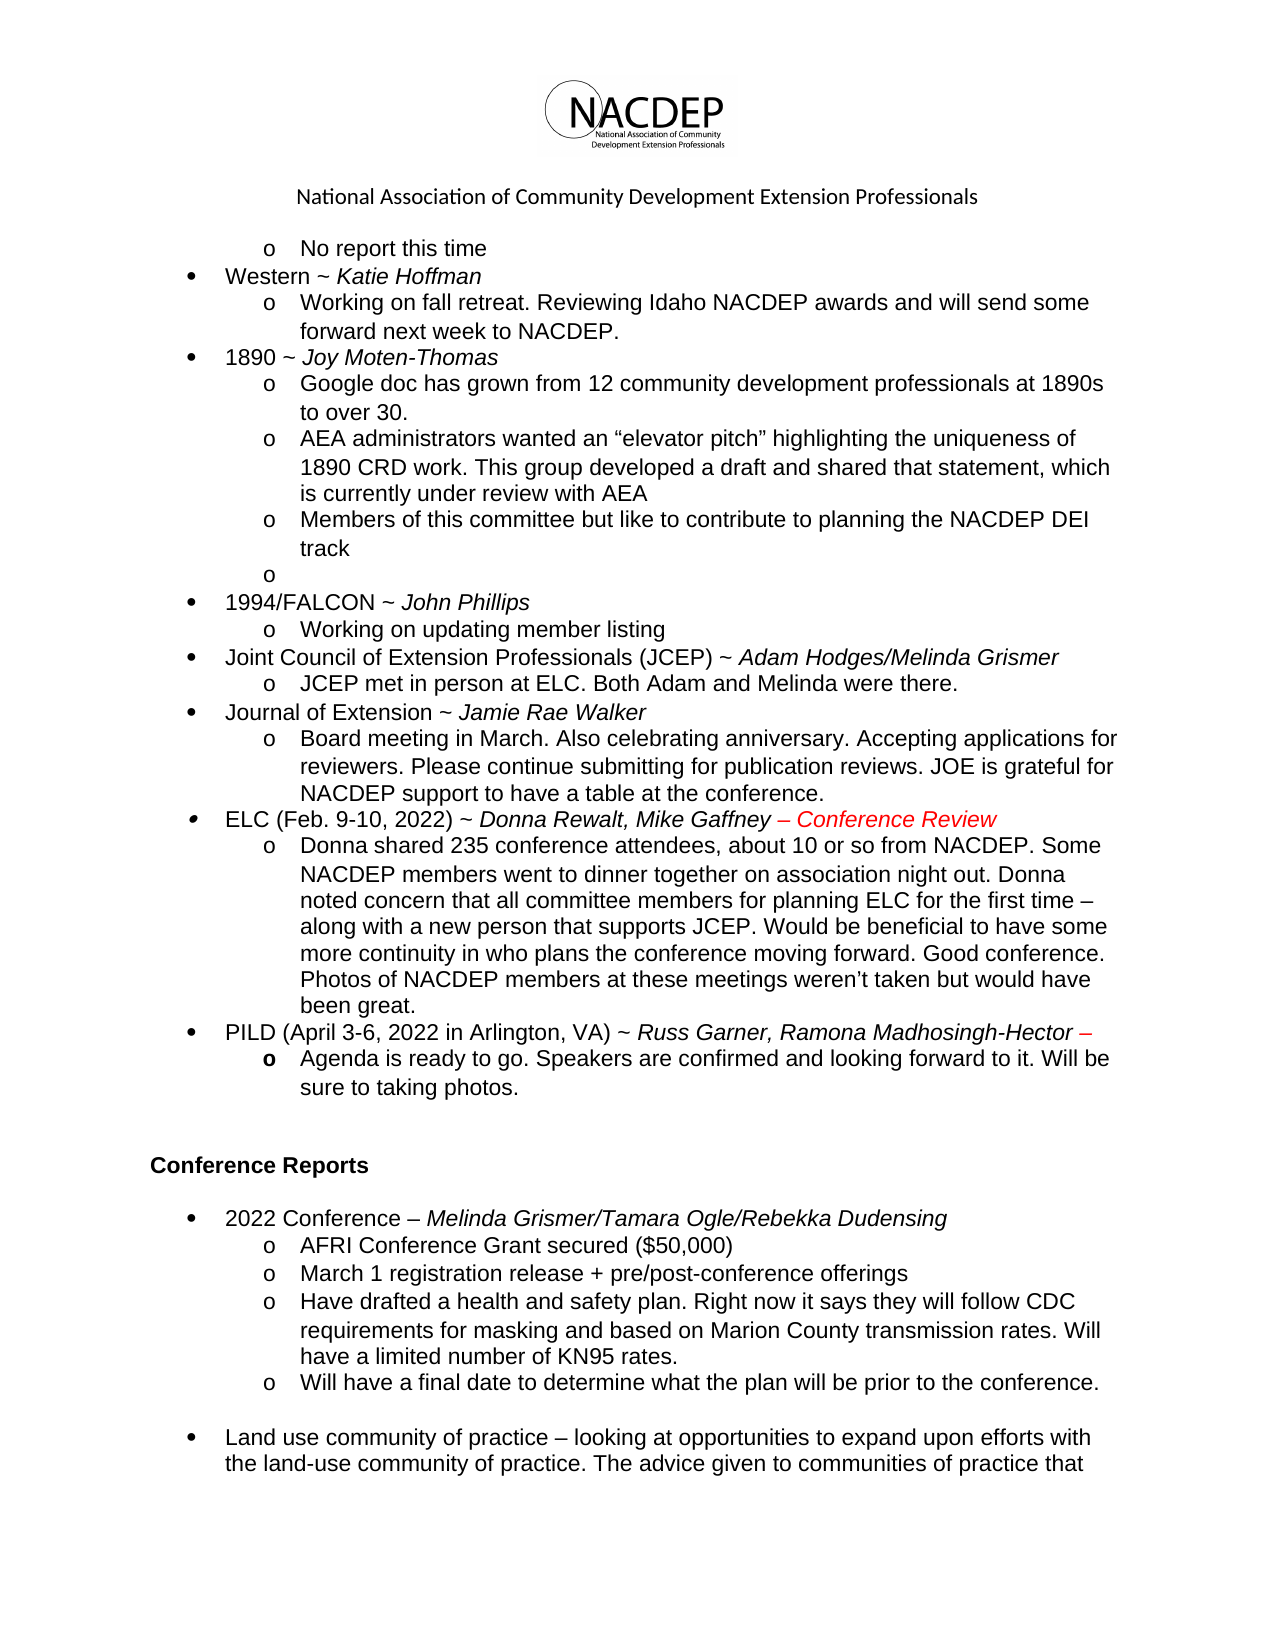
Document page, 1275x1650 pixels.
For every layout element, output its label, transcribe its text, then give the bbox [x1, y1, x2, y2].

list AEA administrators wanted an “elevator pitch” highlighting the uniqueness of 1890 CRD work. This group developed a draft and shared that statement, which is currently under review with AEA [262, 425, 1125, 506]
list Have drafted a health and safety plan. Right now it says they will follow CDC requirements for masking and based on Marion County transmission rates. Will have a limited number of KN95 rates. [262, 1288, 1125, 1369]
list 2022 Conference – Melinda Grismer/Tamara Ogle/Rebekka Dudensing [187, 1205, 1125, 1232]
list Will have a final date to determine what the plan will be prior to the conference. [262, 1369, 1125, 1398]
list 1890 ~ Joy Moten-Thomas [187, 344, 1125, 370]
list PILD (April 3-6, 2022 in Arlington, VA) ~ Russ Garner, Ramona Madhosingh-Hector – [187, 1019, 1125, 1045]
list Google doc has grown from 12 community development professionals at 1890s to over 30. [262, 370, 1125, 425]
picture [536, 75, 739, 157]
text Conference Reports [150, 1152, 1125, 1179]
list ELC (Feb. 9-10, 2022) ~ Donna Rewalt, Mike Gaffney – Conference Review [187, 806, 1125, 832]
list No report this time [262, 235, 1125, 263]
list Board meeting in March. Also celebrating anniversary. Accepting applications for reviewers. Please continue submitting for publication reviews. JOE is grateful for NACDEP support to have a table at the conference. [262, 725, 1125, 806]
list Journal of Extension ~ Jamie Rae Walker [187, 698, 1125, 725]
list Joint Council of Extension Professionals (JCEP) ~ Adam Hodges/Melinda Grismer [187, 644, 1125, 670]
list Working on updating member listing [262, 616, 1125, 644]
list March 1 registration release + pre/post-conference offerings [262, 1260, 1125, 1288]
list JCEP met in person at ELC. Both Adam and Melinda were there. [262, 670, 1125, 698]
list Members of this committee but like to contribute to planning the NACDEP DEI track [262, 506, 1125, 561]
list AFRI Conference Grant secured ($50,000) [262, 1232, 1125, 1260]
list Working on fall retreat. Reviewing Idaho NACDEP awards and will send some forward next week to NACDEP. [262, 289, 1125, 344]
list Donna shared 235 conference attendees, about 10 or so from NACDEP. Some NACDEP members went to dinner together on association night out. Donna noted concern that all committee members for planning ELC for the first time – along with a new person that supports JCEP. Would be beneficial to have some more continuity in who plans the conference moving forward. Good conference. Photos of NACDEP members at these meetings weren’t taken but would have been great. [262, 832, 1125, 1019]
list Agenda is ready to go. Speakers are confirmed and looking forward to it. Will be sure to taking photos. [262, 1045, 1125, 1100]
list 1994/FALCON ~ John Phillips [187, 589, 1125, 616]
list Western ~ Katie Hoffman [187, 263, 1125, 289]
